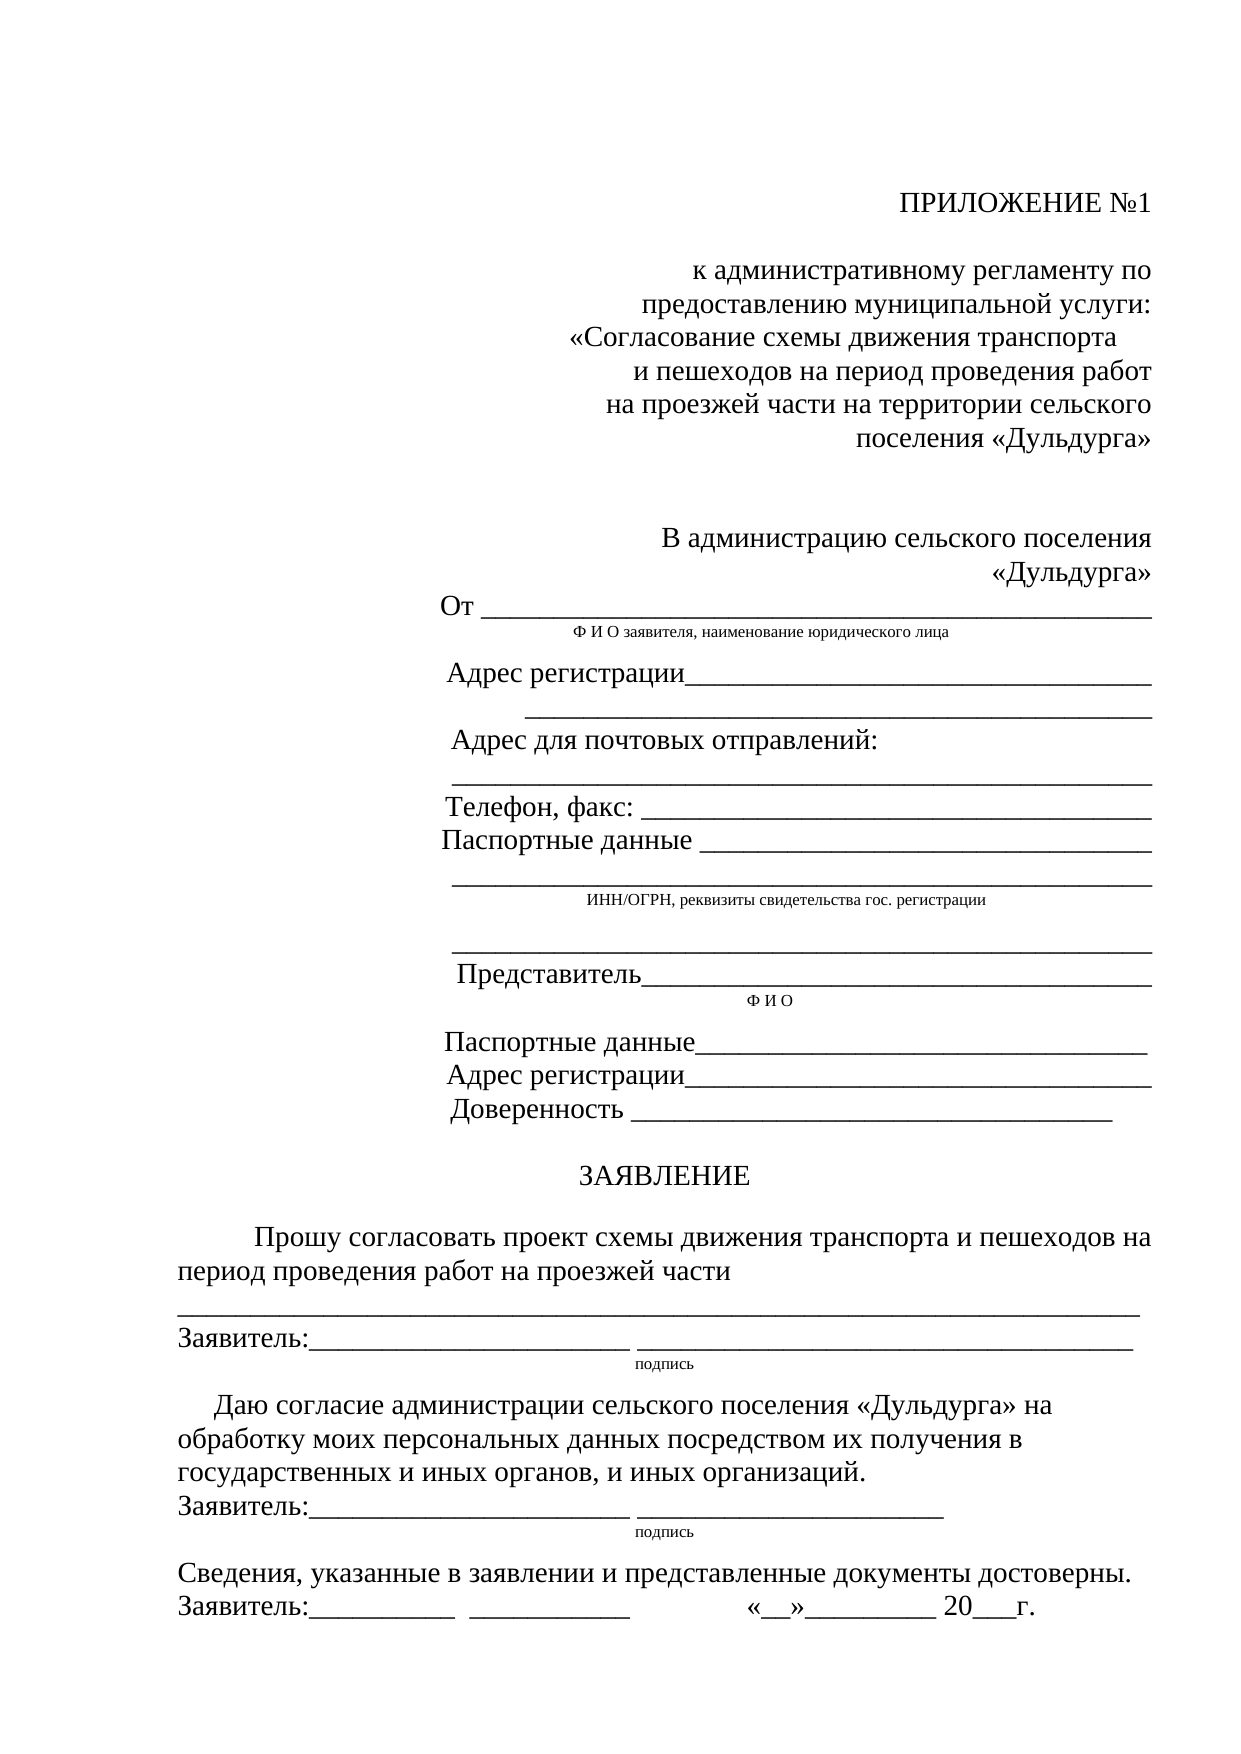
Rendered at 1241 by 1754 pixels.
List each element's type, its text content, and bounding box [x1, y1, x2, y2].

text Ф И О [177, 990, 1152, 1024]
text Адрес регистрации________________________________ [177, 1057, 1152, 1091]
text Заявитель:______________________ _____________________ [177, 1488, 1152, 1521]
text Сведения, указанные в заявлении и представленные документы достоверны. [177, 1555, 1152, 1588]
text ________________________________________________ [177, 755, 1152, 789]
text к административному регламенту по [177, 252, 1152, 286]
text Доверенность _________________________________ [177, 1091, 1152, 1124]
text Заявитель:__________ ___________ «__»_________ 20___г. [177, 1588, 1152, 1622]
text Адрес регистрации________________________________ [177, 655, 1152, 688]
text и пешеходов на период проведения работ [177, 353, 1152, 386]
text ИНН/ОГРН, реквизиты свидетельства гос. регистрации [177, 889, 1152, 923]
text Заявитель:______________________ __________________________________ [177, 1320, 1152, 1354]
text __________________________________________________________________ [177, 1287, 1152, 1320]
text Ф И О заявителя, наименование юридического лица [177, 621, 1152, 655]
text на проезжей части на территории сельского [177, 386, 1152, 420]
text От ______________________________________________ [177, 588, 1152, 621]
text Представитель___________________________________ [177, 957, 1152, 990]
text Прошу согласовать проект схемы движения транспорта и пешеходов на [177, 1219, 1152, 1253]
text ЗАЯВЛЕНИЕ [177, 1158, 1152, 1191]
text ___________________________________________ [177, 688, 1152, 722]
text ПРИЛОЖЕНИЕ №1 [177, 185, 1152, 219]
text ________________________________________________ [177, 923, 1152, 957]
text Паспортные данные _______________________________ [177, 822, 1152, 856]
text В администрацию сельского поселения [177, 521, 1152, 554]
text подпись [177, 1354, 1152, 1387]
text Даю согласие администрации сельского поселения «Дульдурга» на обработку моих персональных данных посредством их получения в государственных и иных органов, и иных организаций. [177, 1387, 1152, 1488]
text период проведения работ на проезжей части [177, 1253, 1152, 1287]
text подпись [177, 1521, 1152, 1555]
text «Согласование схемы движения транспорта [177, 319, 1152, 353]
text «Дульдурга» [177, 554, 1152, 588]
text поселения «Дульдурга» [177, 420, 1152, 453]
text ________________________________________________ [177, 856, 1152, 889]
text предоставлению муниципальной услуги: [177, 286, 1152, 319]
text Телефон, факс: ___________________________________ [177, 789, 1152, 822]
text Адрес для почтовых отправлений: [177, 722, 1152, 755]
text Паспортные данные_______________________________ [177, 1024, 1152, 1057]
